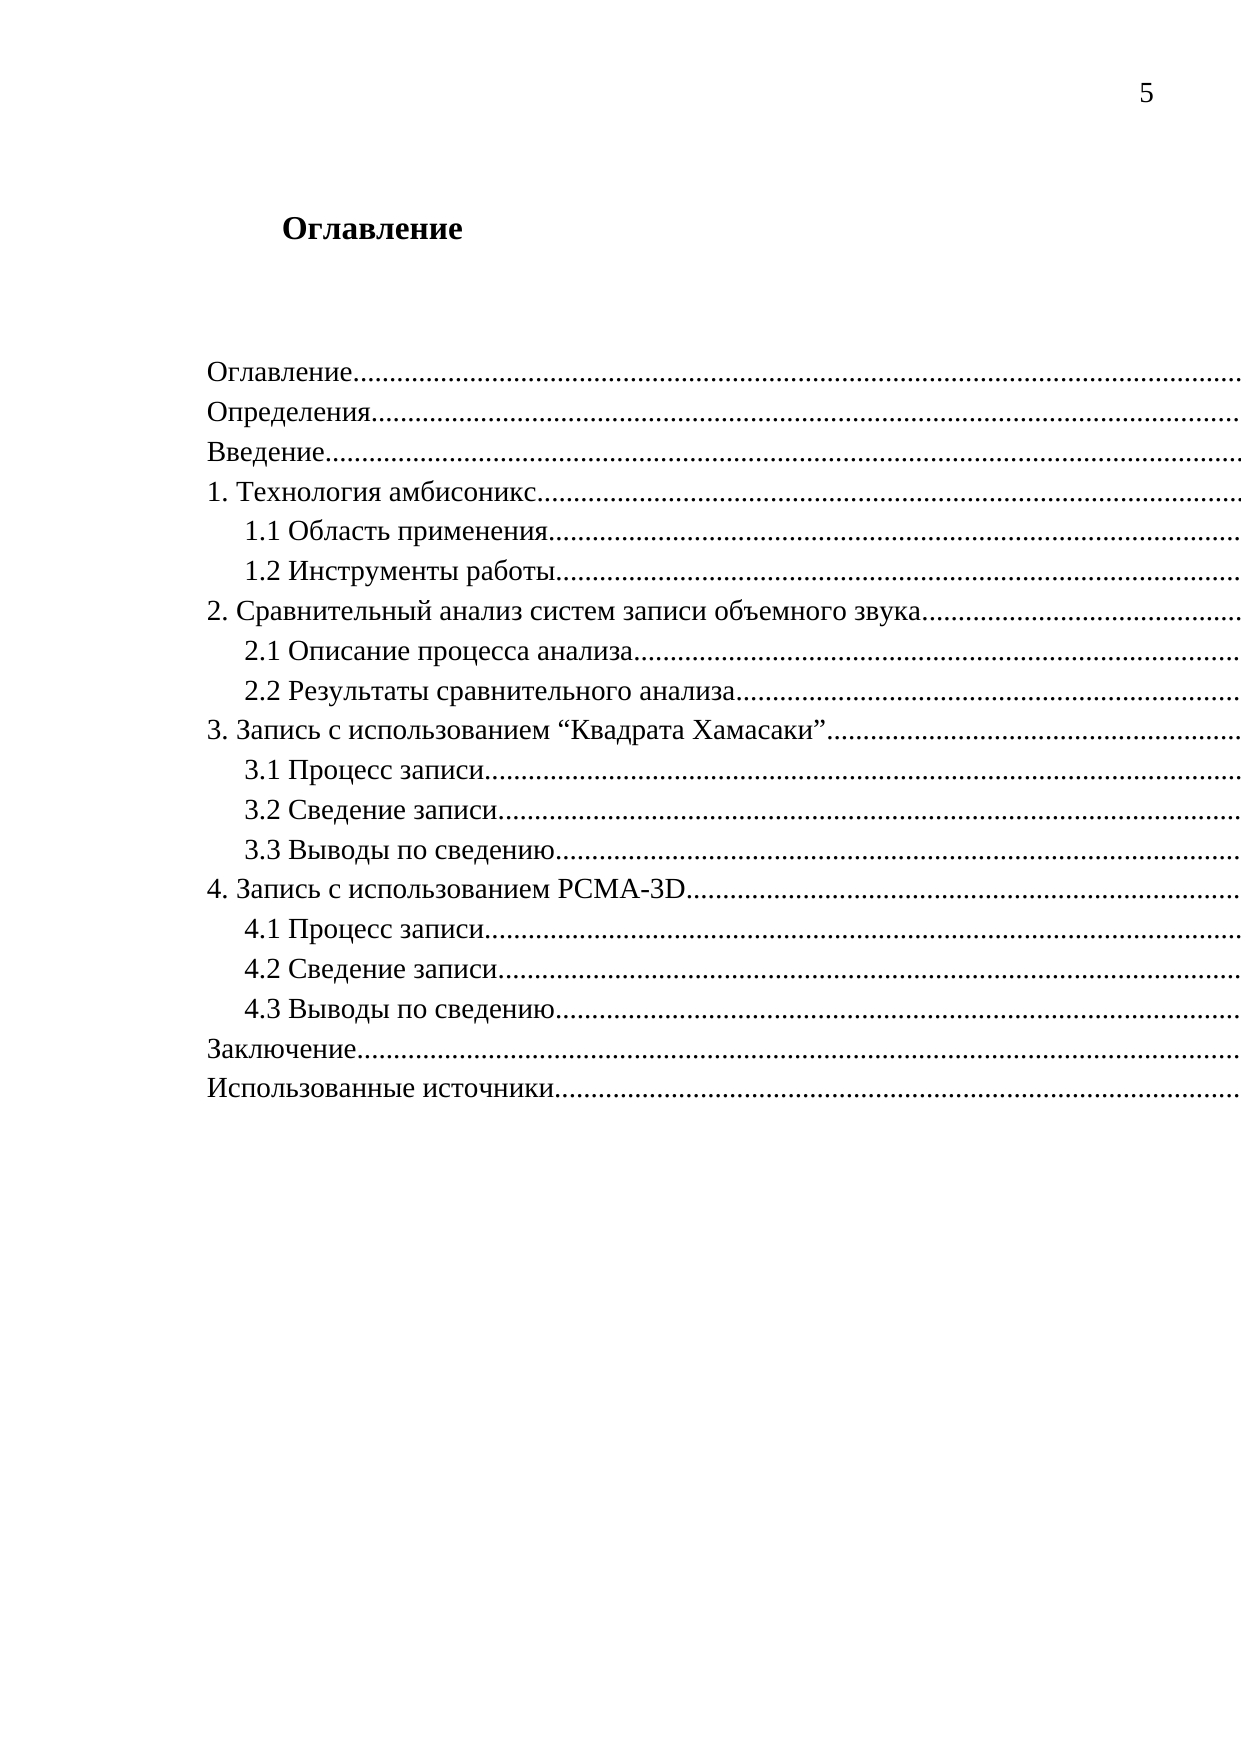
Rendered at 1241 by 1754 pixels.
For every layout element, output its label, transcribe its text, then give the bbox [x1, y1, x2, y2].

subtitle Оглавление [207, 209, 1153, 247]
